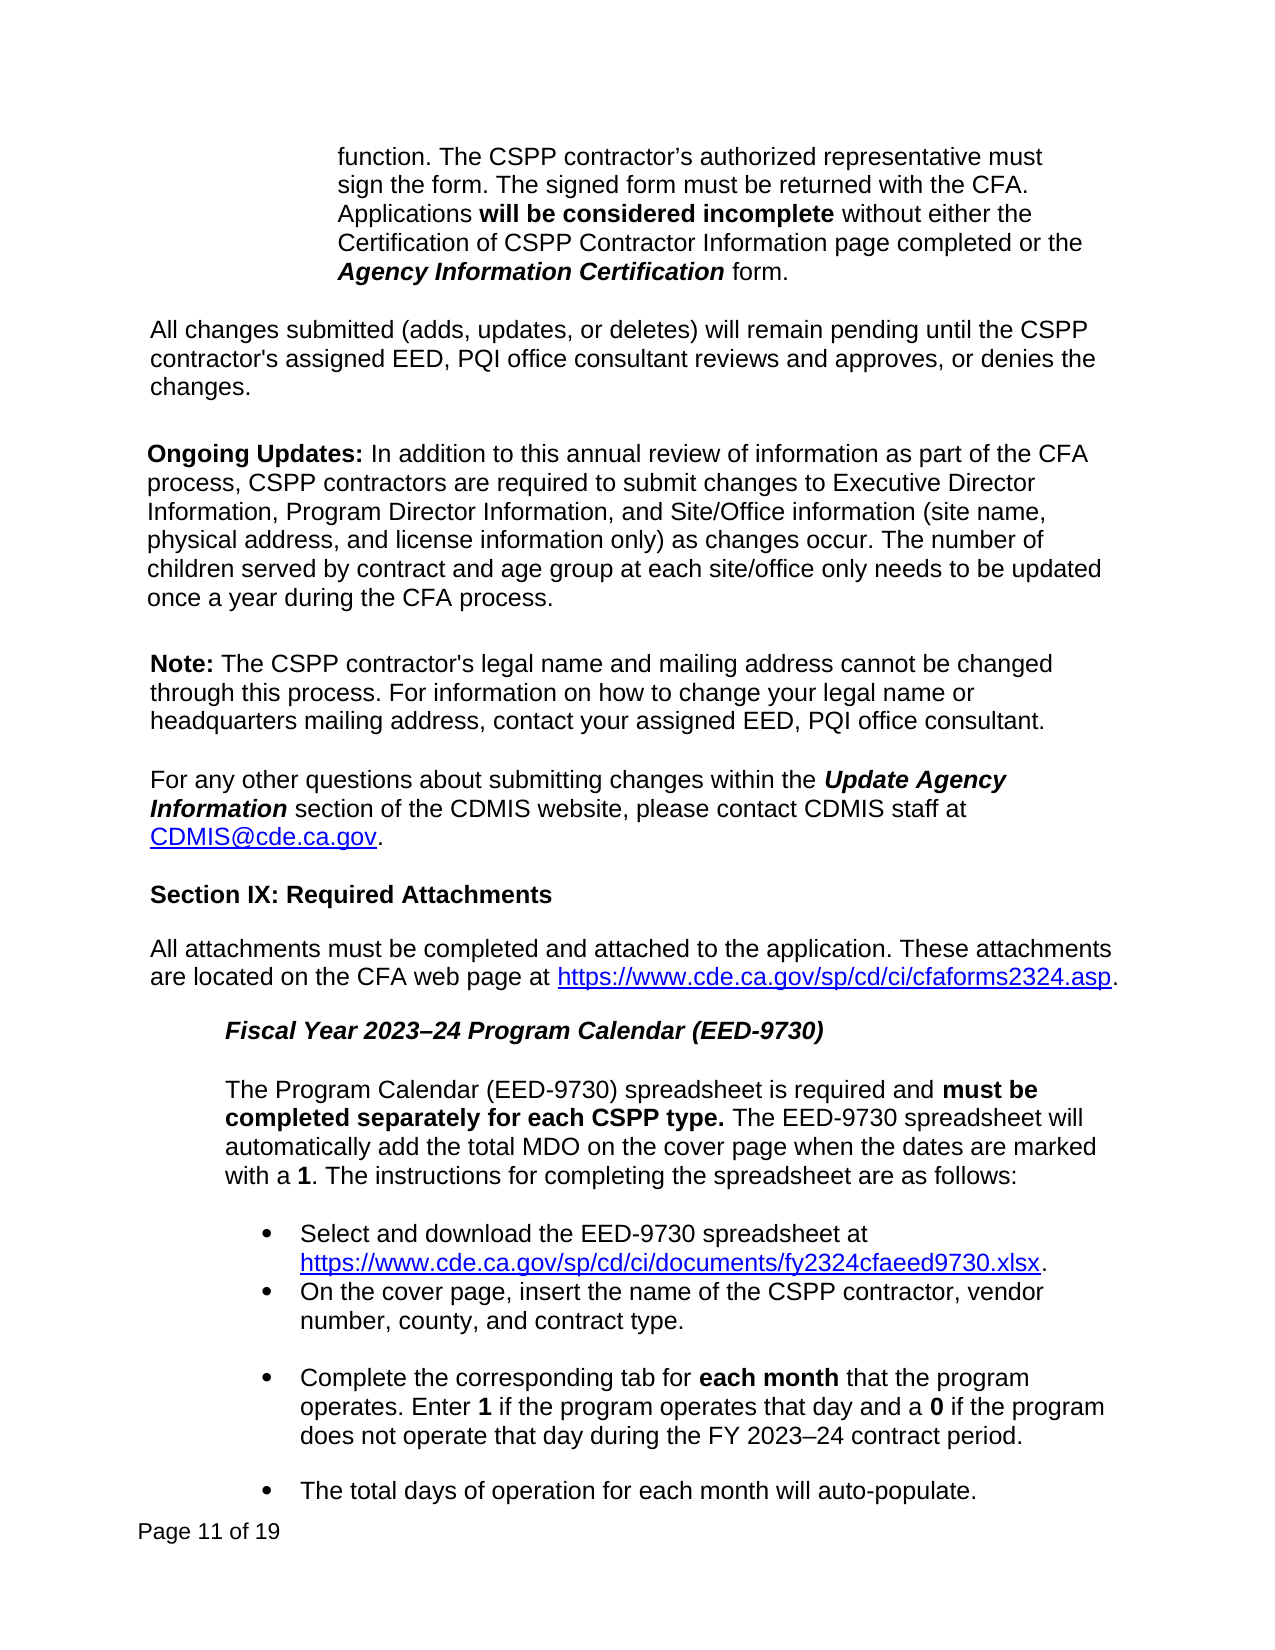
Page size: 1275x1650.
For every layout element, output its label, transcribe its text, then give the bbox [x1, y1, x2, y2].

text The Program Calendar (EED-9730) spreadsheet is required and must be completed separately for each CSPP type. The EED-9730 spreadsheet will automatically add the total MDO on the cover page when the dates are marked with a 1. The instructions for completing the spreadsheet are as follows: [225, 1075, 1098, 1190]
text Note: The CSPP contractor's legal name and mailing address cannot be changed through this process. For information on how to change your legal name or headquarters mailing address, contact your assigned EED, PQI office consultant. [150, 649, 1056, 735]
text All attachments must be completed and attached to the application. These attachments are located on the CFA web page at https://www.cde.ca.gov/sp/cd/ci/cfaforms2324.asp. [150, 934, 1121, 991]
list On the cover page, insert the name of the CSPP contractor, vendor number, county, and contract type. [262, 1277, 1125, 1335]
text For any other questions about submitting changes within the Update Agency Information section of the CDMIS website, please contact CDMIS staff at CDMIS@cde.ca.gov. [150, 765, 1048, 851]
subtitle Fiscal Year 2023–24 Program Calendar (EED-9730) [225, 1016, 1135, 1045]
text Ongoing Updates: In addition to this annual review of information as part of the CFA process, CSPP contractors are required to submit changes to Executive Director Information, Program Director Information, and Site/Office information (site name, physical address, and license information only) as changes occur. The number of children served by contract and age group at each site/office only needs to be updated once a year during the CFA process. [147, 439, 1108, 612]
list Complete the corresponding tab for each month that the program operates. Enter 1 if the program operates that day and a 0 if the program does not operate that day during the FY 2023–24 contract period. [262, 1363, 1125, 1476]
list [262, 1476, 1125, 1505]
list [300, 142, 1090, 285]
text All changes submitted (adds, updates, or deletes) will remain pending until the CSPP contractor's assigned EED, PQI office consultant reviews and approves, or denies the changes. [150, 315, 1135, 401]
subtitle Section IX: Required Attachments [150, 880, 1135, 908]
list Select and download the EED-9730 spreadsheet at https://www.cde.ca.gov/sp/cd/ci/documents/fy2324cfaeed9730.xlsx. [262, 1219, 1069, 1277]
